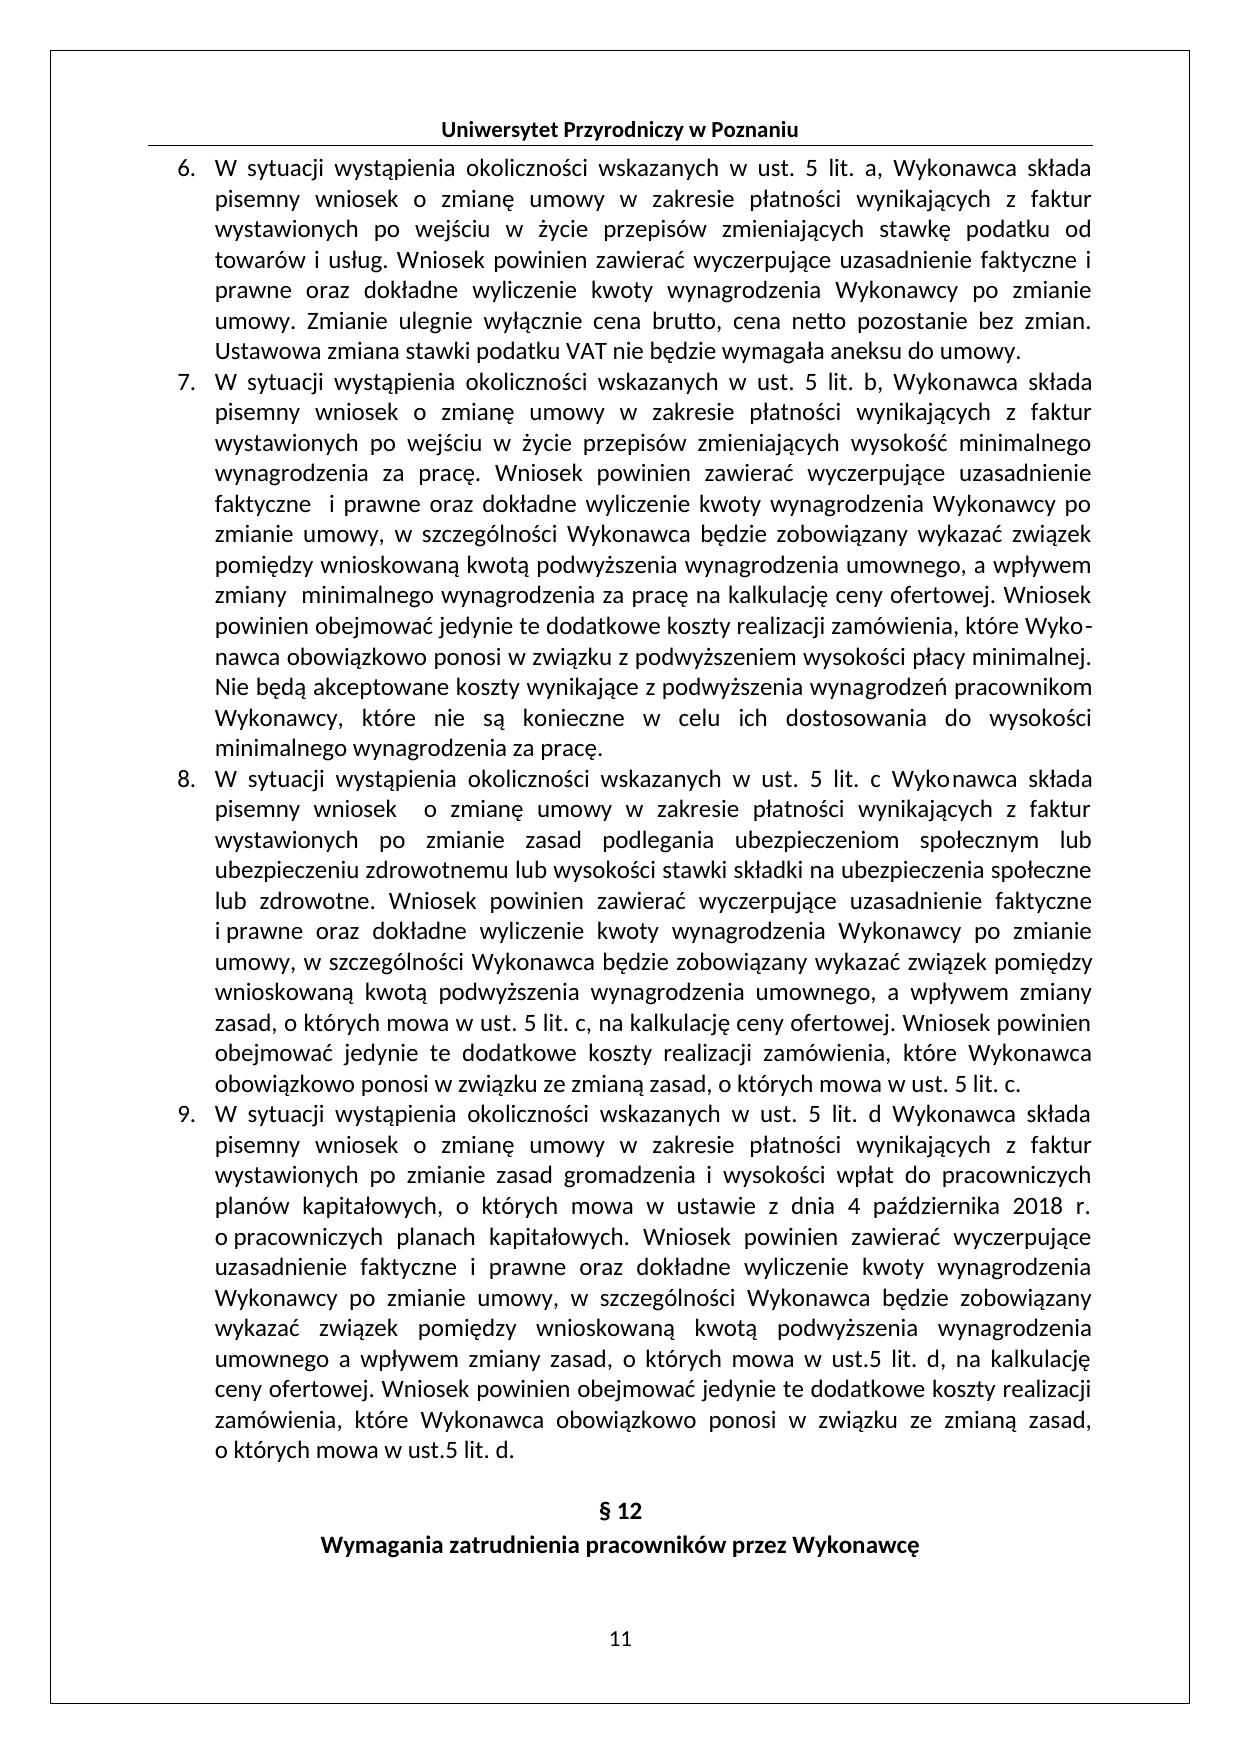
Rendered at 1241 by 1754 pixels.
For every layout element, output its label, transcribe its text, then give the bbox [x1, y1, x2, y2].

text Wymagania zatrudnienia pracowników przez Wykonawcę [147, 1529, 1093, 1559]
list W sytuacji wystąpienia okoliczności wskazanych w ust. 5 lit. d Wykonawca składa pisemny wniosek o zmianę umowy w zakresie płatności wynikających z faktur wystawionych po zmianie zasad gromadzenia i wysokości wpłat do pracowniczych planów kapitałowych, o których mowa w ustawie z dnia 4 października 2018 r. o pracowniczych planach kapitałowych. Wniosek powinien zawierać wyczerpujące uzasadnienie faktyczne i prawne oraz dokładne wyliczenie kwoty wynagrodzenia Wykonawcy po zmianie umowy, w szczególności Wykonawca będzie zobowiązany wykazać związek pomiędzy wnioskowaną kwotą podwyższenia wynagrodzenia umownego a wpływem zmiany zasad, o których mowa w ust.5 lit. d, na kalkulację ceny ofertowej. Wniosek powinien obejmować jedynie te dodatkowe koszty realizacji zamówienia, które Wykonawca obowiązkowo ponosi w związku ze zmianą zasad, o których mowa w ust.5 lit. d. [177, 1098, 1093, 1465]
list W sytuacji wystąpienia okoliczności wskazanych w ust. 5 lit. b, Wykonawca składa pisemny wniosek o zmianę umowy w zakresie płatności wynikających z faktur wystawionych po wejściu w życie przepisów zmieniających wysokość minimalnego wynagrodzenia za pracę. Wniosek powinien zawierać wyczerpujące uzasadnienie faktyczne i prawne oraz dokładne wyliczenie kwoty wynagrodzenia Wykonawcy po zmianie umowy, w szczególności Wykonawca będzie zobowiązany wykazać związek pomiędzy wnioskowaną kwotą podwyższenia wynagrodzenia umownego, a wpływem zmiany minimalnego wynagrodzenia za pracę na kalkulację ceny ofertowej. Wniosek powinien obejmować jedynie te dodatkowe koszty realizacji zamówienia, które Wykonawca obowiązkowo ponosi w związku z podwyższeniem wysokości płacy minimalnej. Nie będą akceptowane koszty wynikające z podwyższenia wynagrodzeń pracownikom Wykonawcy, które nie są konieczne w celu ich dostosowania do wysokości minimalnego wynagrodzenia za pracę. [177, 366, 1093, 763]
list W sytuacji wystąpienia okoliczności wskazanych w ust. 5 lit. a, Wykonawca składa pisemny wniosek o zmianę umowy w zakresie płatności wynikających z faktur wystawionych po wejściu w życie przepisów zmieniających stawkę podatku od towarów i usług. Wniosek powinien zawierać wyczerpujące uzasadnienie faktyczne i prawne oraz dokładne wyliczenie kwoty wynagrodzenia Wykonawcy po zmianie umowy. Zmianie ulegnie wyłącznie cena brutto, cena netto pozostanie bez zmian. Ustawowa zmiana stawki podatku VAT nie będzie wymagała aneksu do umowy. [177, 152, 1093, 366]
list W sytuacji wystąpienia okoliczności wskazanych w ust. 5 lit. c Wykonawca składa pisemny wniosek o zmianę umowy w zakresie płatności wynikających z faktur wystawionych po zmianie zasad podlegania ubezpieczeniom społecznym lub ubezpieczeniu zdrowotnemu lub wysokości stawki składki na ubezpieczenia społeczne lub zdrowotne. Wniosek powinien zawierać wyczerpujące uzasadnienie faktyczne i prawne oraz dokładne wyliczenie kwoty wynagrodzenia Wykonawcy po zmianie umowy, w szczególności Wykonawca będzie zobowiązany wykazać związek pomiędzy wnioskowaną kwotą podwyższenia wynagrodzenia umownego, a wpływem zmiany zasad, o których mowa w ust. 5 lit. c, na kalkulację ceny ofertowej. Wniosek powinien obejmować jedynie te dodatkowe koszty realizacji zamówienia, które Wykonawca obowiązkowo ponosi w związku ze zmianą zasad, o których mowa w ust. 5 lit. c. [177, 763, 1093, 1098]
text § 12 [147, 1495, 1093, 1526]
